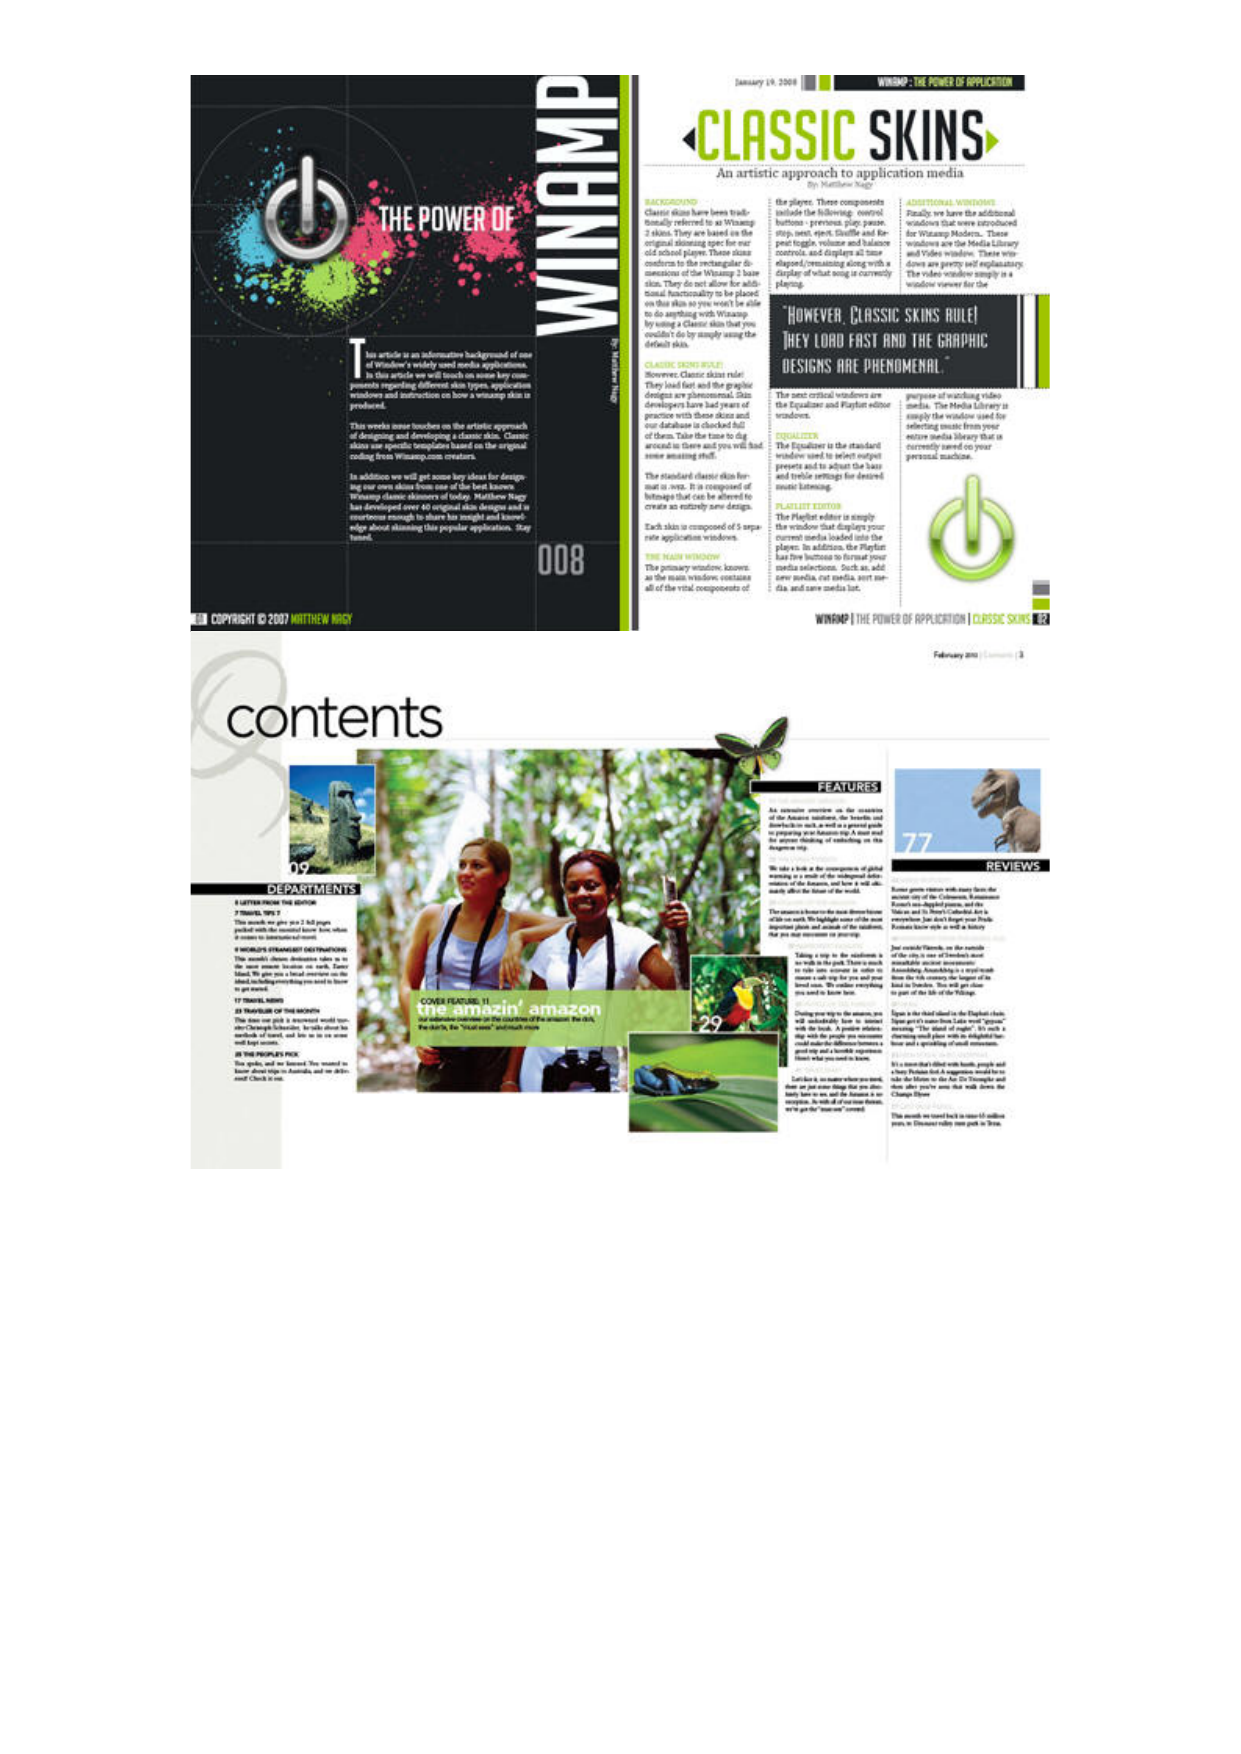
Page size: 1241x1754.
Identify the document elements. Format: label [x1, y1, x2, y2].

picture [190, 75, 1050, 1169]
